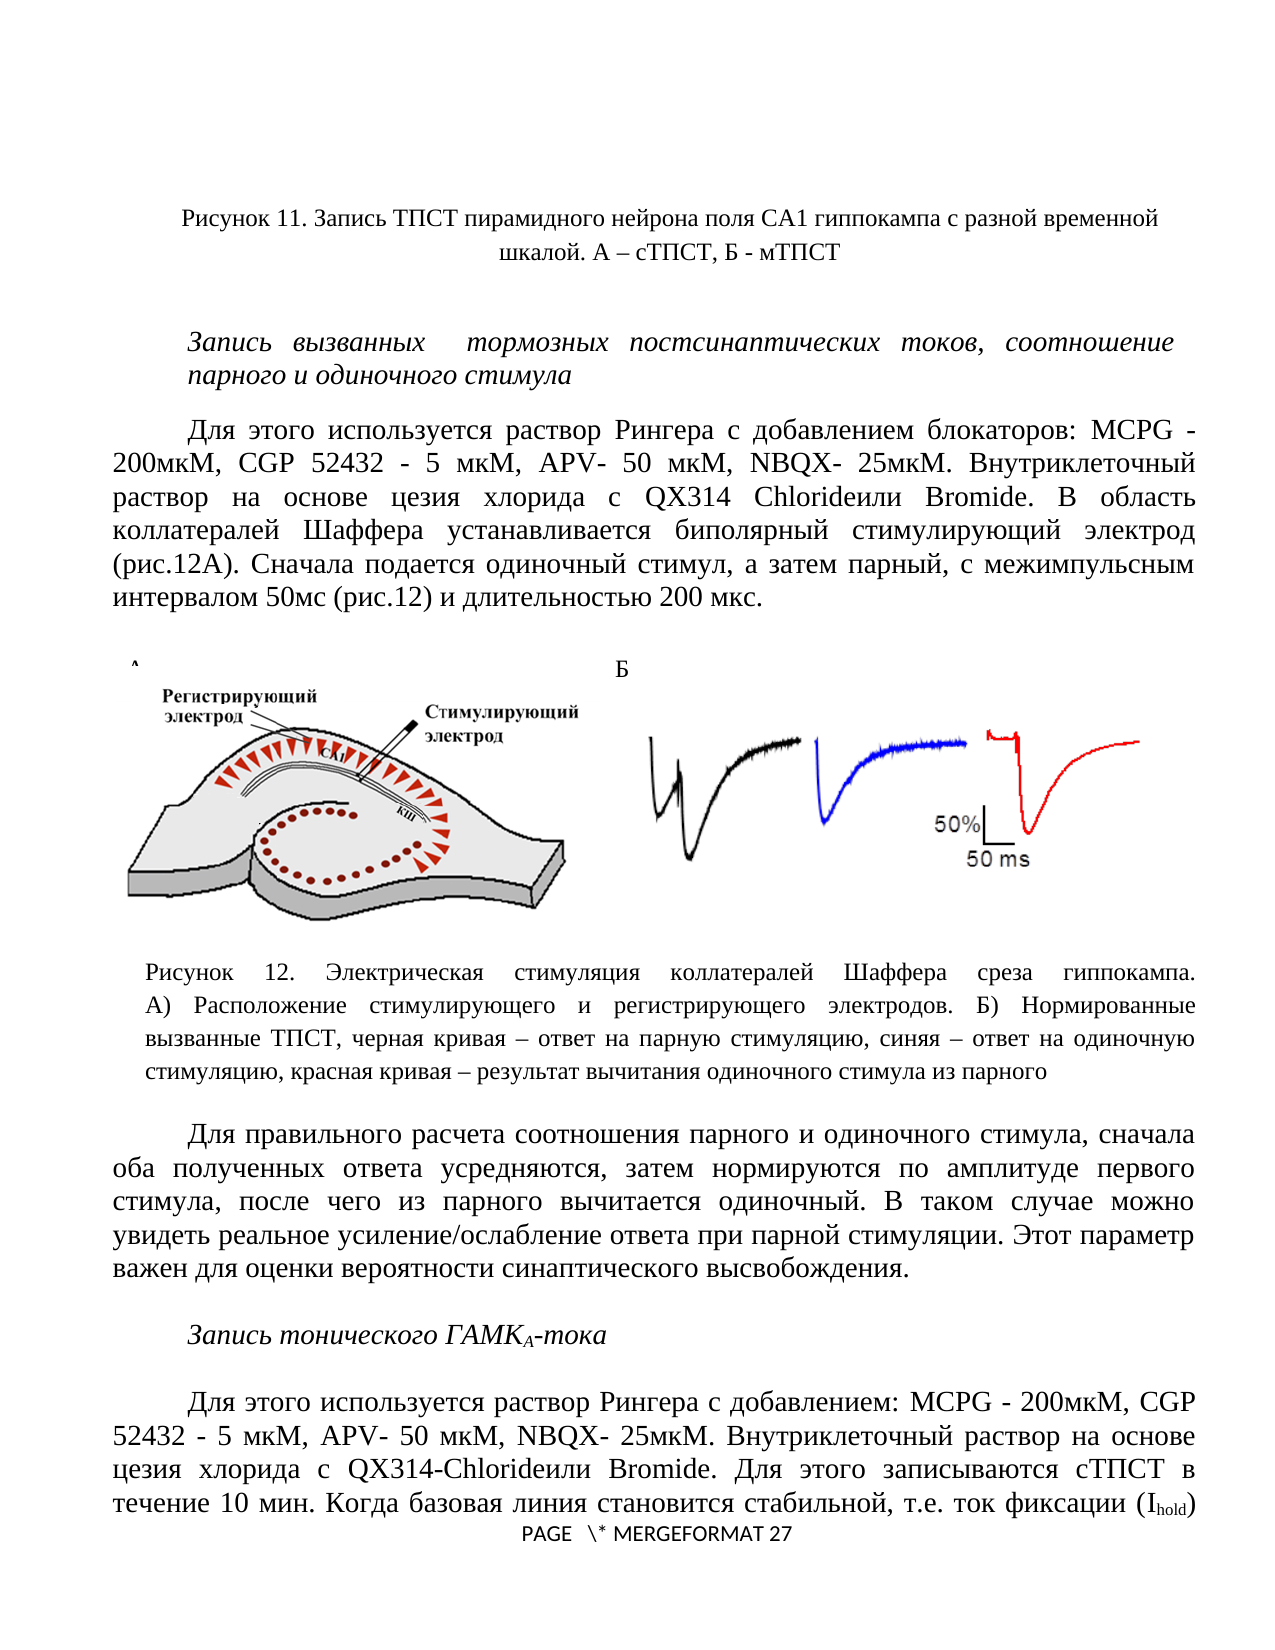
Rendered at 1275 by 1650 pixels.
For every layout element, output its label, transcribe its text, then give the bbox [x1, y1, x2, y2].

list Для этого используется раствор Рингера с добавлением блокаторов: MCPG - 200мкМ, CGP 52432 - 5 мкМ, APV- 50 мкМ, NBQX- 25мкМ. Внутриклеточный раствор на основе цезия хлорида с QX314 Chlorideили Bromide. В область коллатералей Шаффера устанавливается биполярный стимулирующий электрод (рис.12А). Сначала подается одиночный стимул, а затем парный, с межимпульсным интервалом 50мс (рис.12) и длительностью 200 мкс. [112, 412, 1196, 613]
picture [640, 727, 1148, 866]
text Запись вызванных тормозных постсинаптических токов, соотношение парного и одиночного стимула [112, 324, 1196, 391]
list Для правильного расчета соотношения парного и одиночного стимула, сначала оба полученных ответа усредняются, затем нормируются по амплитуде первого стимула, после чего из парного вычитается одиночный. В таком случае можно увидеть реальное усиление/ослабление ответа при парной стимуляции. Этот параметр важен для оценки вероятности синаптического высвобождения. [112, 1116, 1196, 1284]
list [112, 1384, 1196, 1519]
picture [112, 666, 606, 944]
list Запись тонического ГАМКА-тока [112, 1317, 1196, 1351]
